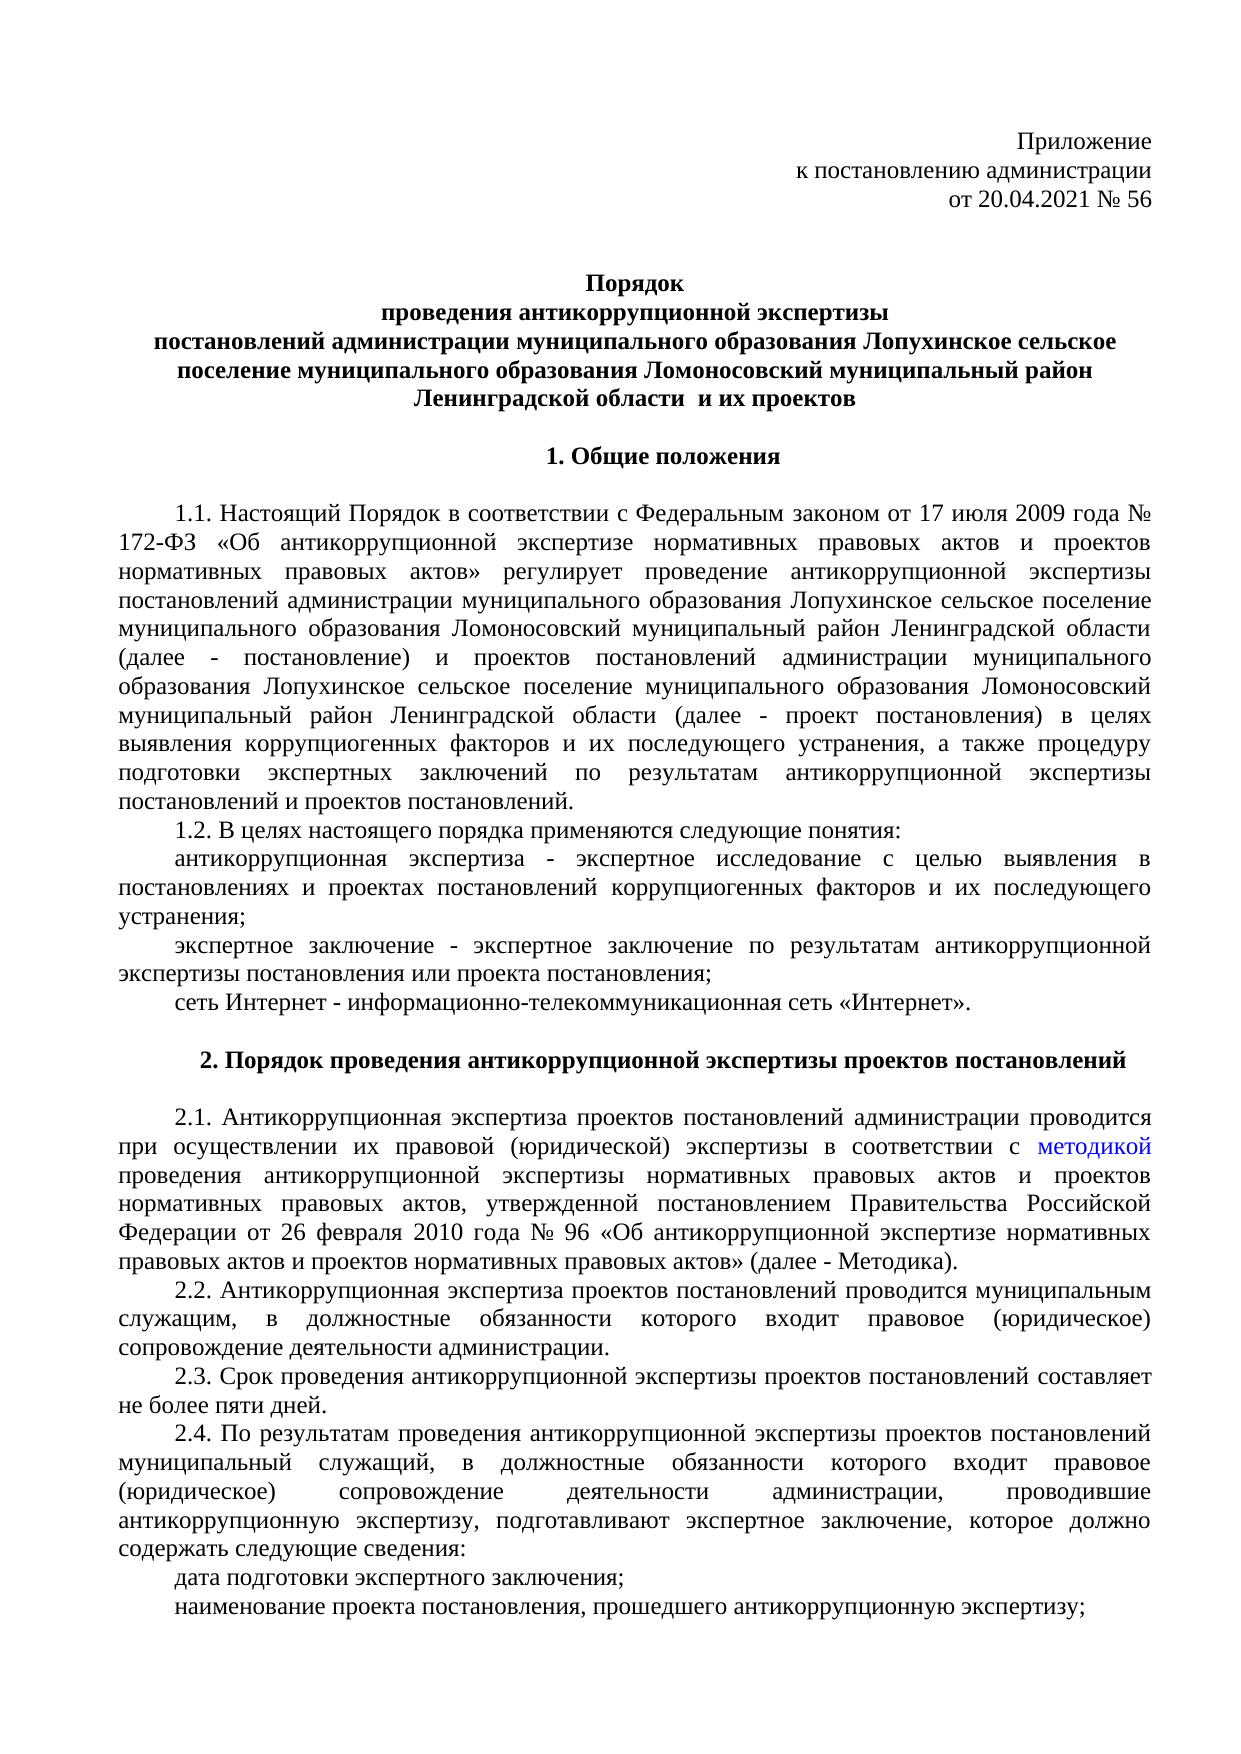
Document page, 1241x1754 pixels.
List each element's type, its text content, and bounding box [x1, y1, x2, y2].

text дата подготовки экспертного заключения; [118, 1562, 1152, 1591]
text наименование проекта постановления, прошедшего антикоррупционную экспертизу; [118, 1591, 1152, 1620]
text 1.2. В целях настоящего порядка применяются следующие понятия: [118, 815, 1152, 843]
text от 20.04.2021 № 56 [118, 184, 1152, 212]
text 2.1. Антикоррупционная экспертиза проектов постановлений администрации проводится при осуществлении их правовой (юридической) экспертизы в соответствии с методикой проведения антикоррупционной экспертизы нормативных правовых актов и проектов нормативных правовых актов, утвержденной постановлением Правительства Российской Федерации от 26 февраля 2010 года № 96 «Об антикоррупционной экспертизе нормативных правовых актов и проектов нормативных правовых актов» (далее - Методика). [118, 1102, 1152, 1275]
text 2.4. По результатам проведения антикоррупционной экспертизы проектов постановлений муниципальный служащий, в должностные обязанности которого входит правовое (юридическое) сопровождение деятельности администрации, проводившие антикоррупционную экспертизу, подготавливают экспертное заключение, которое должно содержать следующие сведения: [118, 1418, 1152, 1562]
text постановлений администрации муниципального образования Лопухинское сельское поселение муниципального образования Ломоносовский муниципальный район Ленинградской области и их проектов [118, 326, 1152, 412]
text 2. Порядок проведения антикоррупционной экспертизы проектов постановлений [118, 1045, 1152, 1073]
text сеть Интернет - информационно-телекоммуникационная сеть «Интернет». [118, 987, 1152, 1016]
text 2.3. Срок проведения антикоррупционной экспертизы проектов постановлений составляет не более пяти дней. [118, 1361, 1152, 1418]
text 1.1. Настоящий Порядок в соответствии с Федеральным законом от 17 июля 2009 года № 172-ФЗ «Об антикоррупционной экспертизе нормативных правовых актов и проектов нормативных правовых актов» регулирует проведение антикоррупционной экспертизы постановлений администрации муниципального образования Лопухинское сельское поселение муниципального образования Ломоносовский муниципальный район Ленинградской области (далее - постановление) и проектов постановлений администрации муниципального образования Лопухинское сельское поселение муниципального образования Ломоносовский муниципальный район Ленинградской области (далее - проект постановления) в целях выявления коррупциогенных факторов и их последующего устранения, а также процедуру подготовки экспертных заключений по результатам антикоррупционной экспертизы постановлений и проектов постановлений. [118, 498, 1152, 815]
text антикоррупционная экспертиза - экспертное исследование с целью выявления в постановлениях и проектах постановлений коррупциогенных факторов и их последующего устранения; [118, 843, 1152, 930]
text 1. Общие положения [118, 441, 1152, 470]
text Приложение [118, 126, 1152, 155]
text экспертное заключение - экспертное заключение по результатам антикоррупционной экспертизы постановления или проекта постановления; [118, 930, 1152, 987]
text проведения антикоррупционной экспертизы [118, 297, 1152, 326]
text к постановлению администрации [118, 155, 1152, 184]
text Порядок [118, 268, 1152, 297]
text 2.2. Антикоррупционная экспертиза проектов постановлений проводится муниципальным служащим, в должностные обязанности которого входит правовое (юридическое) сопровождение деятельности администрации. [118, 1275, 1152, 1361]
